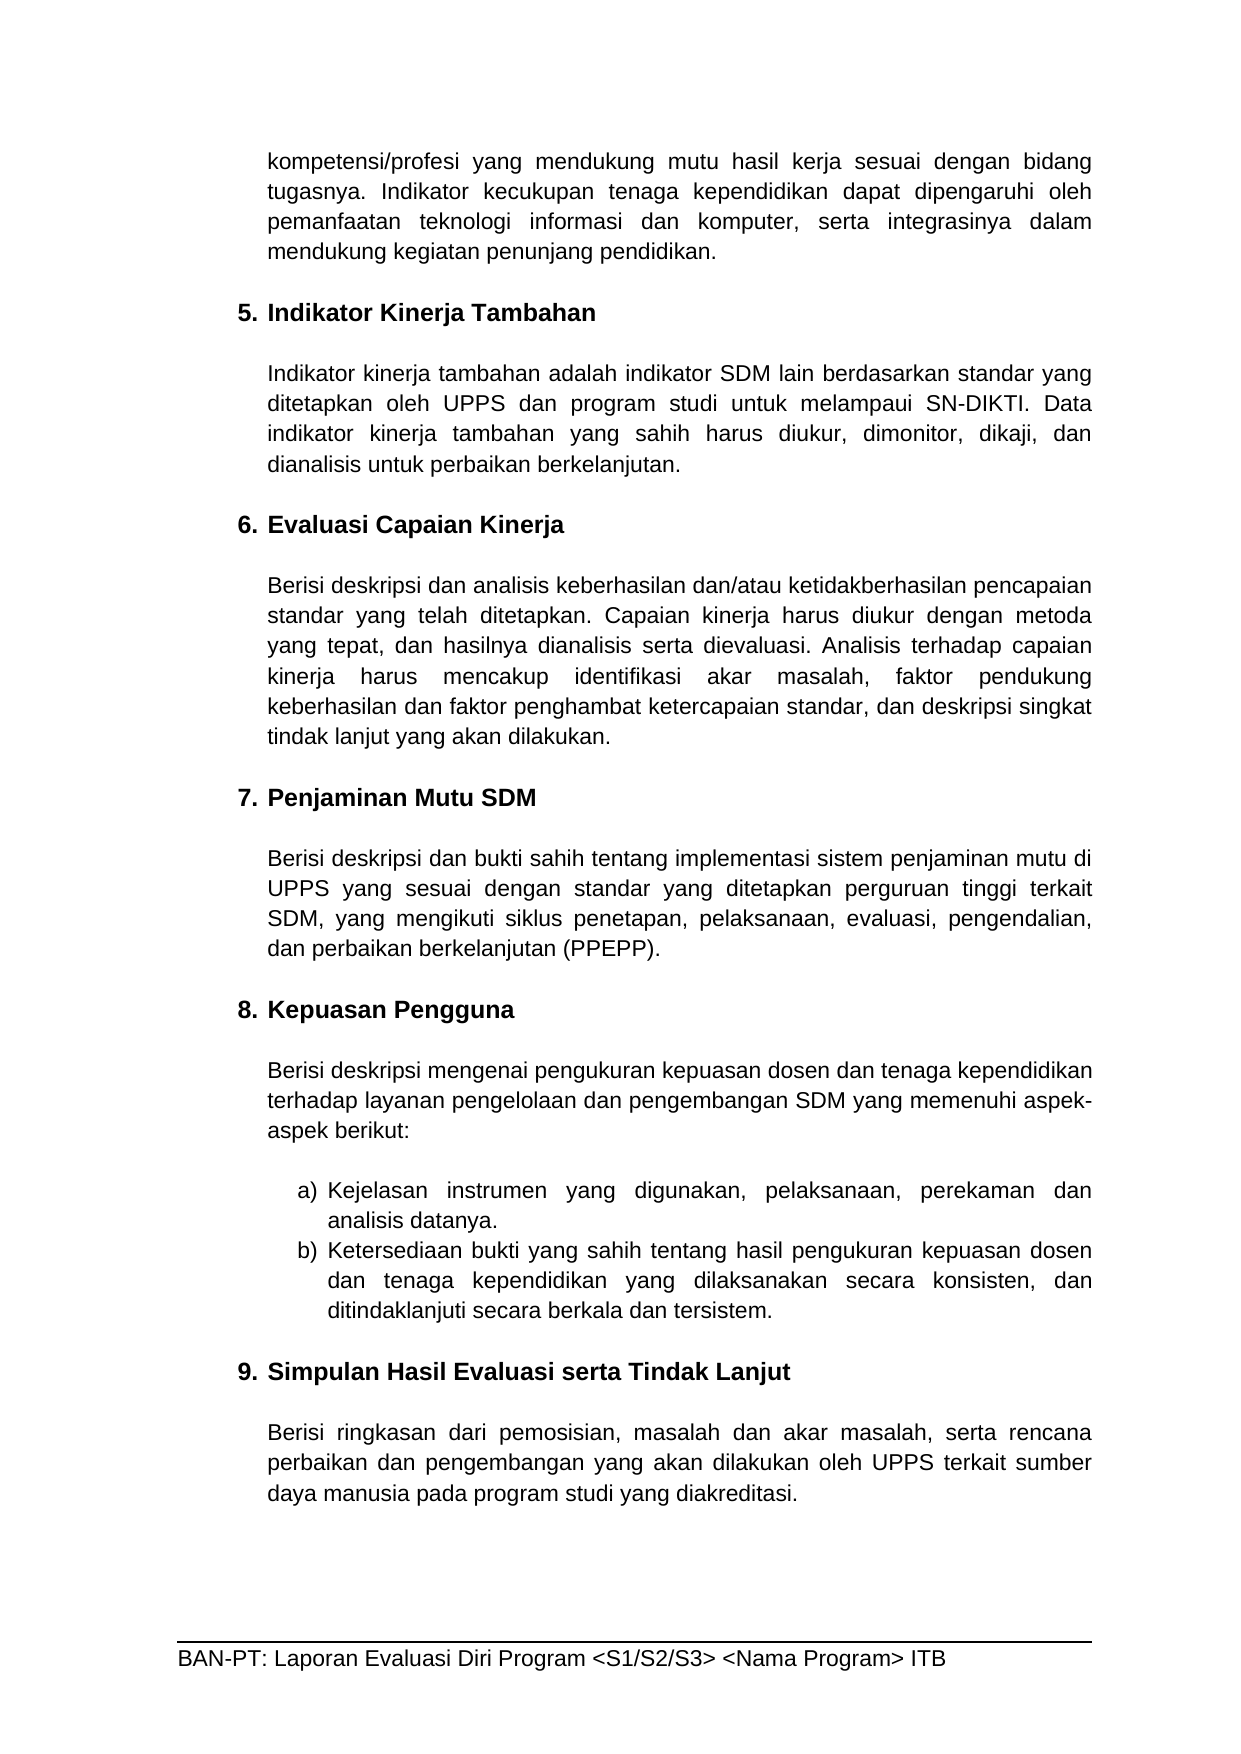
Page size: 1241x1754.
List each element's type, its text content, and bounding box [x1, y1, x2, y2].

list a) Kejelasan instrumen yang digunakan, pelaksanaan, perekaman dan analisis datanya. [297, 1177, 1092, 1233]
subtitle 6. Evaluasi Capaian Kinerja [237, 510, 1092, 539]
text Berisi deskripsi dan analisis keberhasilan dan/atau ketidakberhasilan pencapaian standar yang telah ditetapkan. Capaian kinerja harus diukur dengan metoda yang tepat, dan hasilnya dianalisis serta dievaluasi. Analisis terhadap capaian kinerja harus mencakup identifikasi akar masalah, faktor pendukung keberhasilan dan faktor penghambat ketercapaian standar, dan deskripsi singkat tindak lanjut yang akan dilakukan. [267, 572, 1092, 749]
subtitle 9. Simpulan Hasil Evaluasi serta Tindak Lanjut [237, 1357, 1092, 1386]
subtitle 7. Penjaminan Mutu SDM [237, 782, 1092, 811]
list b) Ketersediaan bukti yang sahih tentang hasil pengukuran kepuasan dosen dan tenaga kependidikan yang dilaksanakan secara konsisten, dan ditindaklanjuti secara berkala dan tersistem. [297, 1237, 1092, 1324]
subtitle 8. Kepuasan Pengguna [237, 995, 1092, 1023]
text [267, 148, 1092, 265]
subtitle 5. Indikator Kinerja Tambahan [237, 298, 1092, 326]
text Indikator kinerja tambahan adalah indikator SDM lain berdasarkan standar yang ditetapkan oleh UPPS dan program studi untuk melampaui SN-DIKTI. Data indikator kinerja tambahan yang sahih harus diukur, dimonitor, dikaji, dan dianalisis untuk perbaikan berkelanjutan. [267, 360, 1092, 477]
text Berisi deskripsi dan bukti sahih tentang implementasi sistem penjaminan mutu di UPPS yang sesuai dengan standar yang ditetapkan perguruan tinggi terkait SDM, yang mengikuti siklus penetapan, pelaksanaan, evaluasi, pengendalian, dan perbaikan berkelanjutan (PPEPP). [267, 845, 1092, 962]
text Berisi deskripsi mengenai pengukuran kepuasan dosen dan tenaga kependidikan terhadap layanan pengelolaan dan pengembangan SDM yang memenuhi aspek-aspek berikut: [267, 1057, 1092, 1144]
text Berisi ringkasan dari pemosisian, masalah dan akar masalah, serta rencana perbaikan dan pengembangan yang akan dilakukan oleh UPPS terkait sumber daya manusia pada program studi yang diakreditasi. [267, 1419, 1092, 1506]
